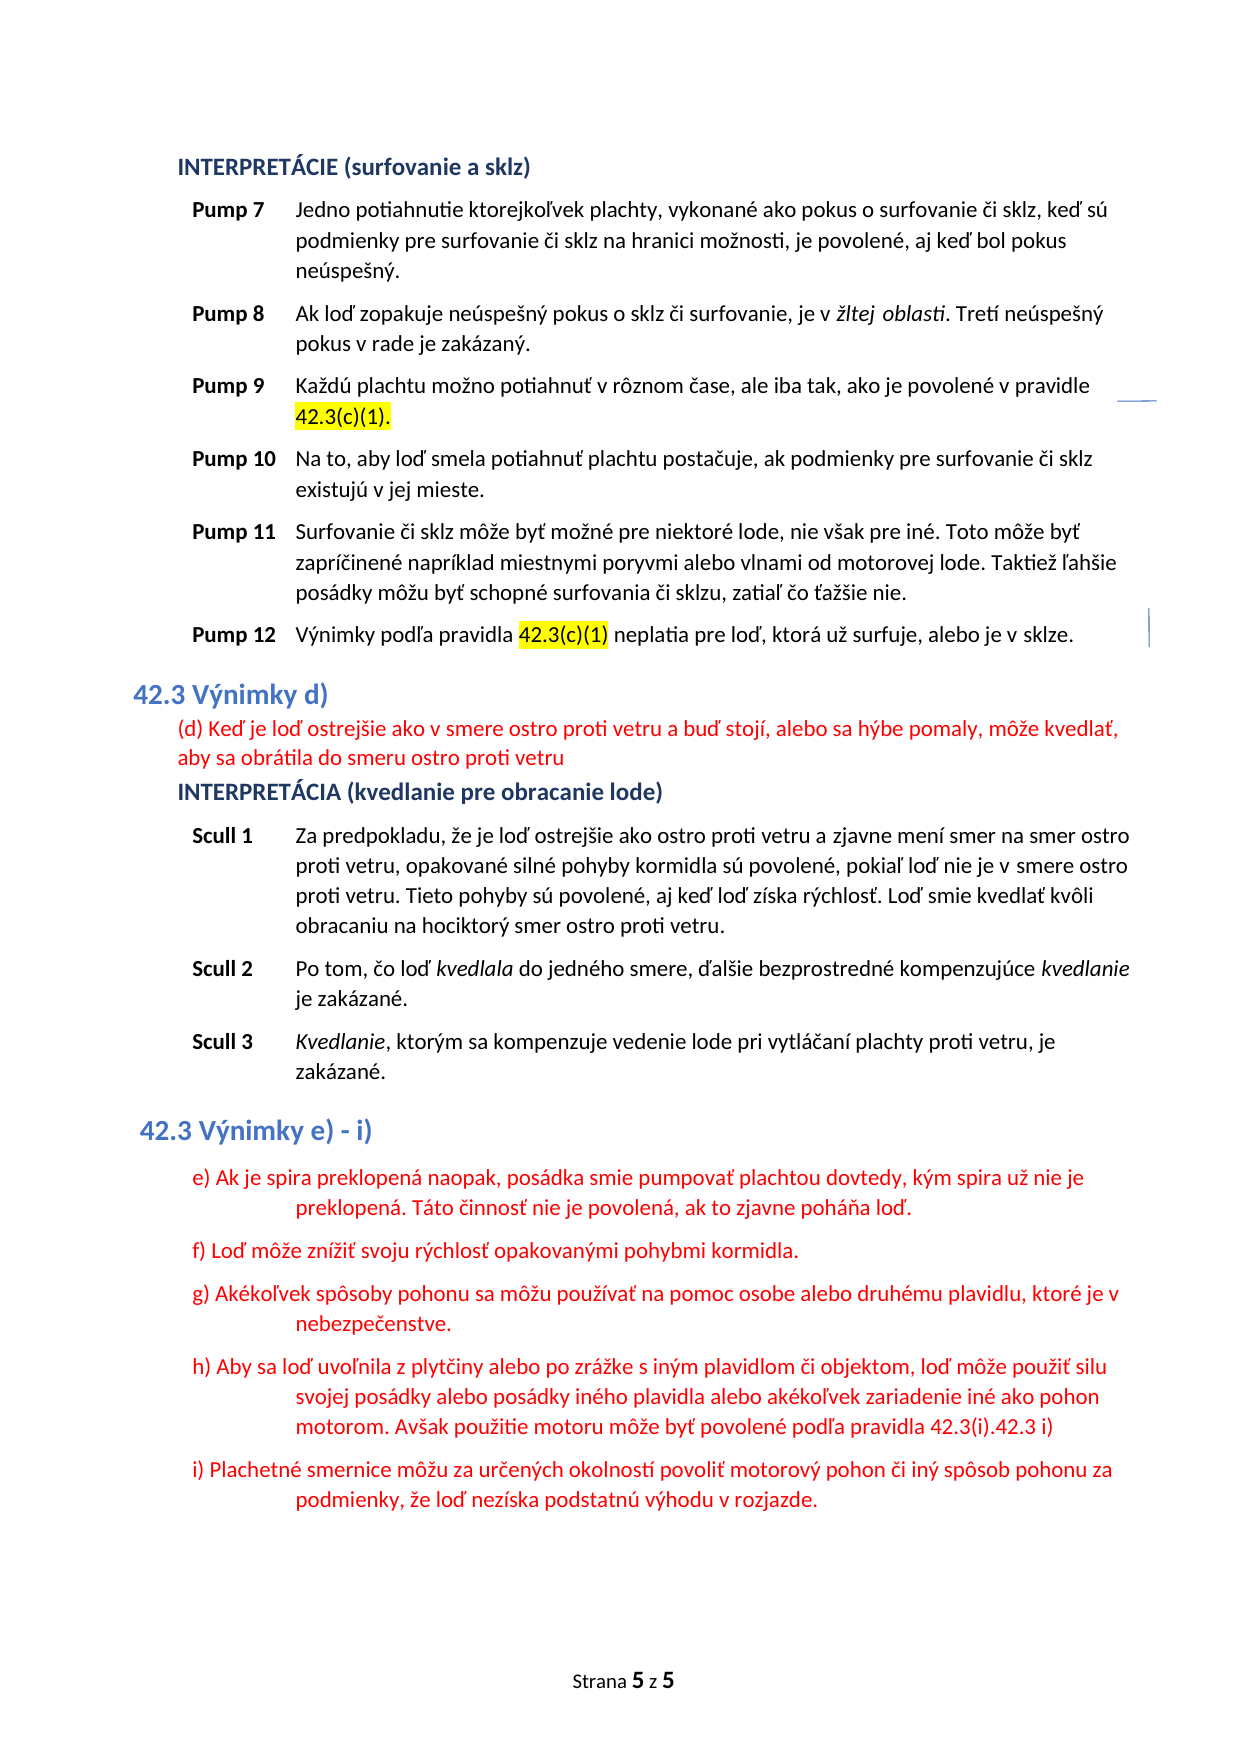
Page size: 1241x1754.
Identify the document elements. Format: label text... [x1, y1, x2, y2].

subtitle INTERPRETÁCIE (surfovanie a sklz) [104, 151, 1138, 182]
text Pump 8 Ak loď zopakuje neúspešný pokus o sklz či surfovanie, je v žltej oblasti. Tretí neúspešný pokus v rade je zakázaný. [192, 299, 1138, 357]
text Pump 12 Výnimky podľa pravidla 42.3(c)(1) neplatia pre loď, ktorá už surfuje, alebo je v sklze. [192, 621, 519, 649]
text Pump 11 Surfovanie či sklz môže byť možné pre niektoré lode, nie však pre iné. Toto môže byť zapríčinené napríklad miestnymi poryvmi alebo vlnami od motorovej lode. Taktiež ľahšie posádky môžu byť schopné surfovania či sklzu, zatiaľ čo ťažšie nie. [192, 517, 1138, 606]
subtitle 42.3 Výnimky e) - i) [133, 1112, 1138, 1148]
text Pump 7 Jedno potiahnutie ktorejkoľvek plachty, vykonané ako pokus o surfovanie či sklz, keď sú podmienky pre surfovanie či sklz na hranici možnosti, je povolené, aj keď bol pokus neúspešný. [192, 196, 1138, 284]
text Scull 1 Za predpokladu, že je loď ostrejšie ako ostro proti vetru a zjavne mení smer na smer ostro proti vetru, opakované silné pohyby kormidla sú povolené, pokiaľ loď nie je v smere ostro proti vetru. Tieto pohyby sú povolené, aj keď loď získa rýchlosť. Loď smie kvedlať kvôli obracaniu na hociktorý smer ostro proti vetru. [192, 821, 1138, 939]
text (d) Keď je loď ostrejšie ako v smere ostro proti vetru a buď stojí, alebo sa hýbe pomaly, môže kvedlať, aby sa obrátila do smeru ostro proti vetru [177, 714, 1138, 771]
text Pump 9 Každú plachtu možno potiahnuť v rôznom čase, ale iba tak, ako je povolené v pravidle 42.3(c)(1). [192, 372, 1138, 430]
text i) Plachetné smernice môžu za určených okolností povoliť motorový pohon či iný spôsob pohonu za podmienky, že loď nezíska podstatnú výhodu v rozjazde. [192, 1455, 1138, 1513]
text e) Ak je spira preklopená naopak, posádka smie pumpovať plachtou dovtedy, kým spira už nie je preklopená. Táto činnosť nie je povolená, ak to zjavne poháňa loď. [192, 1163, 1138, 1222]
text g) Akékoľvek spôsoby pohonu sa môžu používať na pomoc osobe alebo druhému plavidlu, ktoré je v nebezpečenstve. [192, 1279, 1138, 1337]
text f) Loď môže znížiť svoju rýchlosť opakovanými pohybmi kormidla. [192, 1236, 1138, 1264]
text Scull 2 Po tom, čo loď kvedlala do jedného smere, ďalšie bezprostredné kompenzujúce kvedlanie je zakázané. [192, 954, 1138, 1012]
text Pump 10 Na to, aby loď smela potiahnuť plachtu postačuje, ak podmienky pre surfovanie či sklz existujú v jej mieste. [192, 444, 1138, 503]
text h) Aby sa loď uvoľnila z plytčiny alebo po zrážke s iným plavidlom či objektom, loď môže použiť silu svojej posádky alebo posádky iného plavidla alebo akékoľvek zariadenie iné ako pohon motorom. Avšak použitie motoru môže byť povolené podľa pravidla 42.3(i).42.3 i) [192, 1352, 1138, 1440]
subtitle INTERPRETÁCIA (kvedlanie pre obracanie lode) [104, 777, 1138, 807]
subtitle 42.3 Výnimky d) [133, 676, 1138, 711]
text Pump 12 Výnimky podľa pravidla 42.3(c)(1) neplatia pre loď, ktorá už surfuje, alebo je v sklze. [608, 621, 1138, 649]
text Scull 3 Kvedlanie, ktorým sa kompenzuje vedenie lode pri vytláčaní plachty proti vetru, je zakázané. [192, 1027, 1138, 1085]
